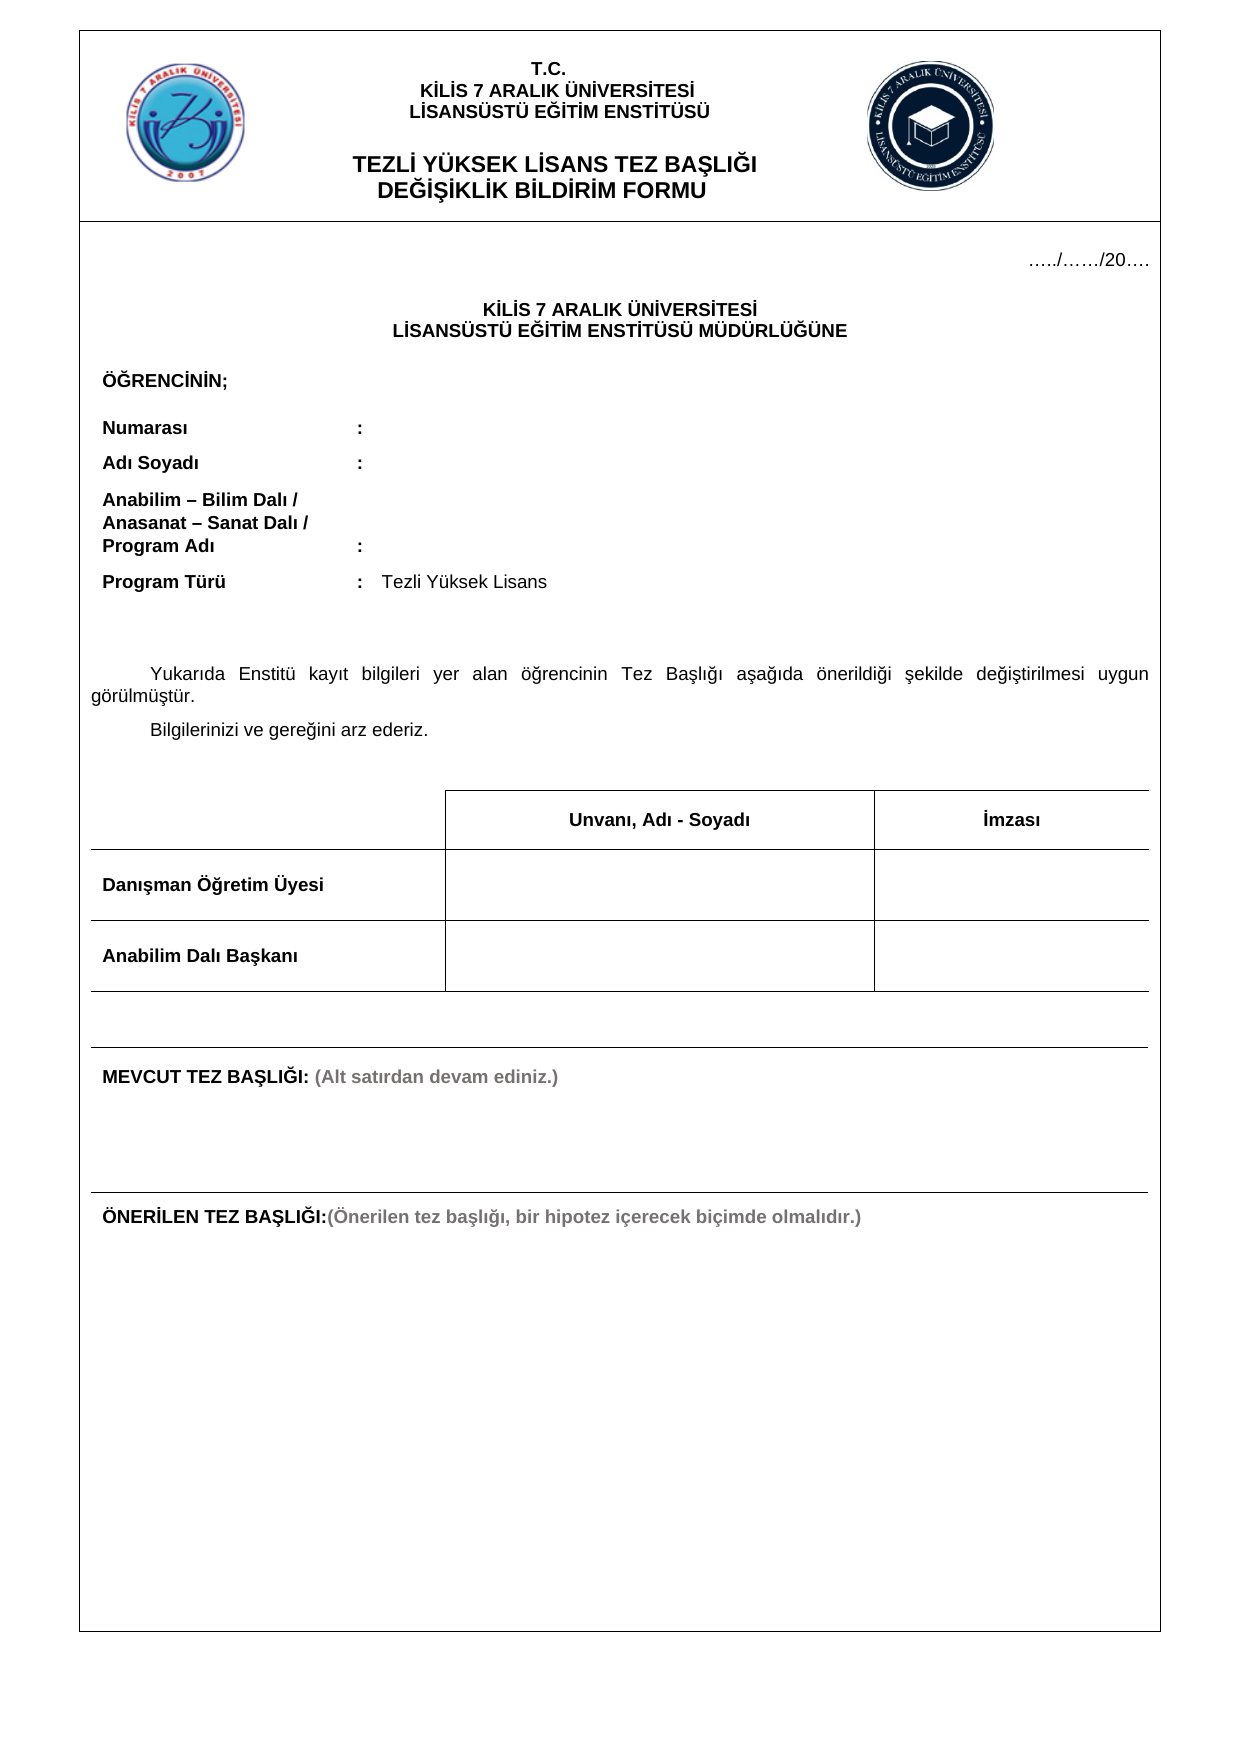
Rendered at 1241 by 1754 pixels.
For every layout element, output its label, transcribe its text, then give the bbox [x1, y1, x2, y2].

picture [116, 55, 252, 188]
picture [865, 61, 994, 189]
table_cell …../……/20…. KİLİS 7 ARALIK ÜNİVERSİTESİ LİSANSÜSTÜ EĞİTİM ENSTİTÜSÜ MÜDÜRLÜĞÜNE Yukarıda Enstitü kayıt bilgileri yer alan öğrencinin Tez Başlığı aşağıda önerildiği şekilde değiştirilmesi uygun görülmüştür. Bilgilerinizi ve gereğini arz ederiz. [80, 222, 1160, 1631]
table_header T.C. KİLİS 7 ARALIK ÜNİVERSİTESİ LİSANSÜSTÜ EĞİTİM ENSTİTÜSÜ TEZLİ YÜKSEK LİSANS TEZ BAŞLIĞI DEĞİŞİKLİK BİLDİRİM FORMU [80, 31, 1160, 221]
